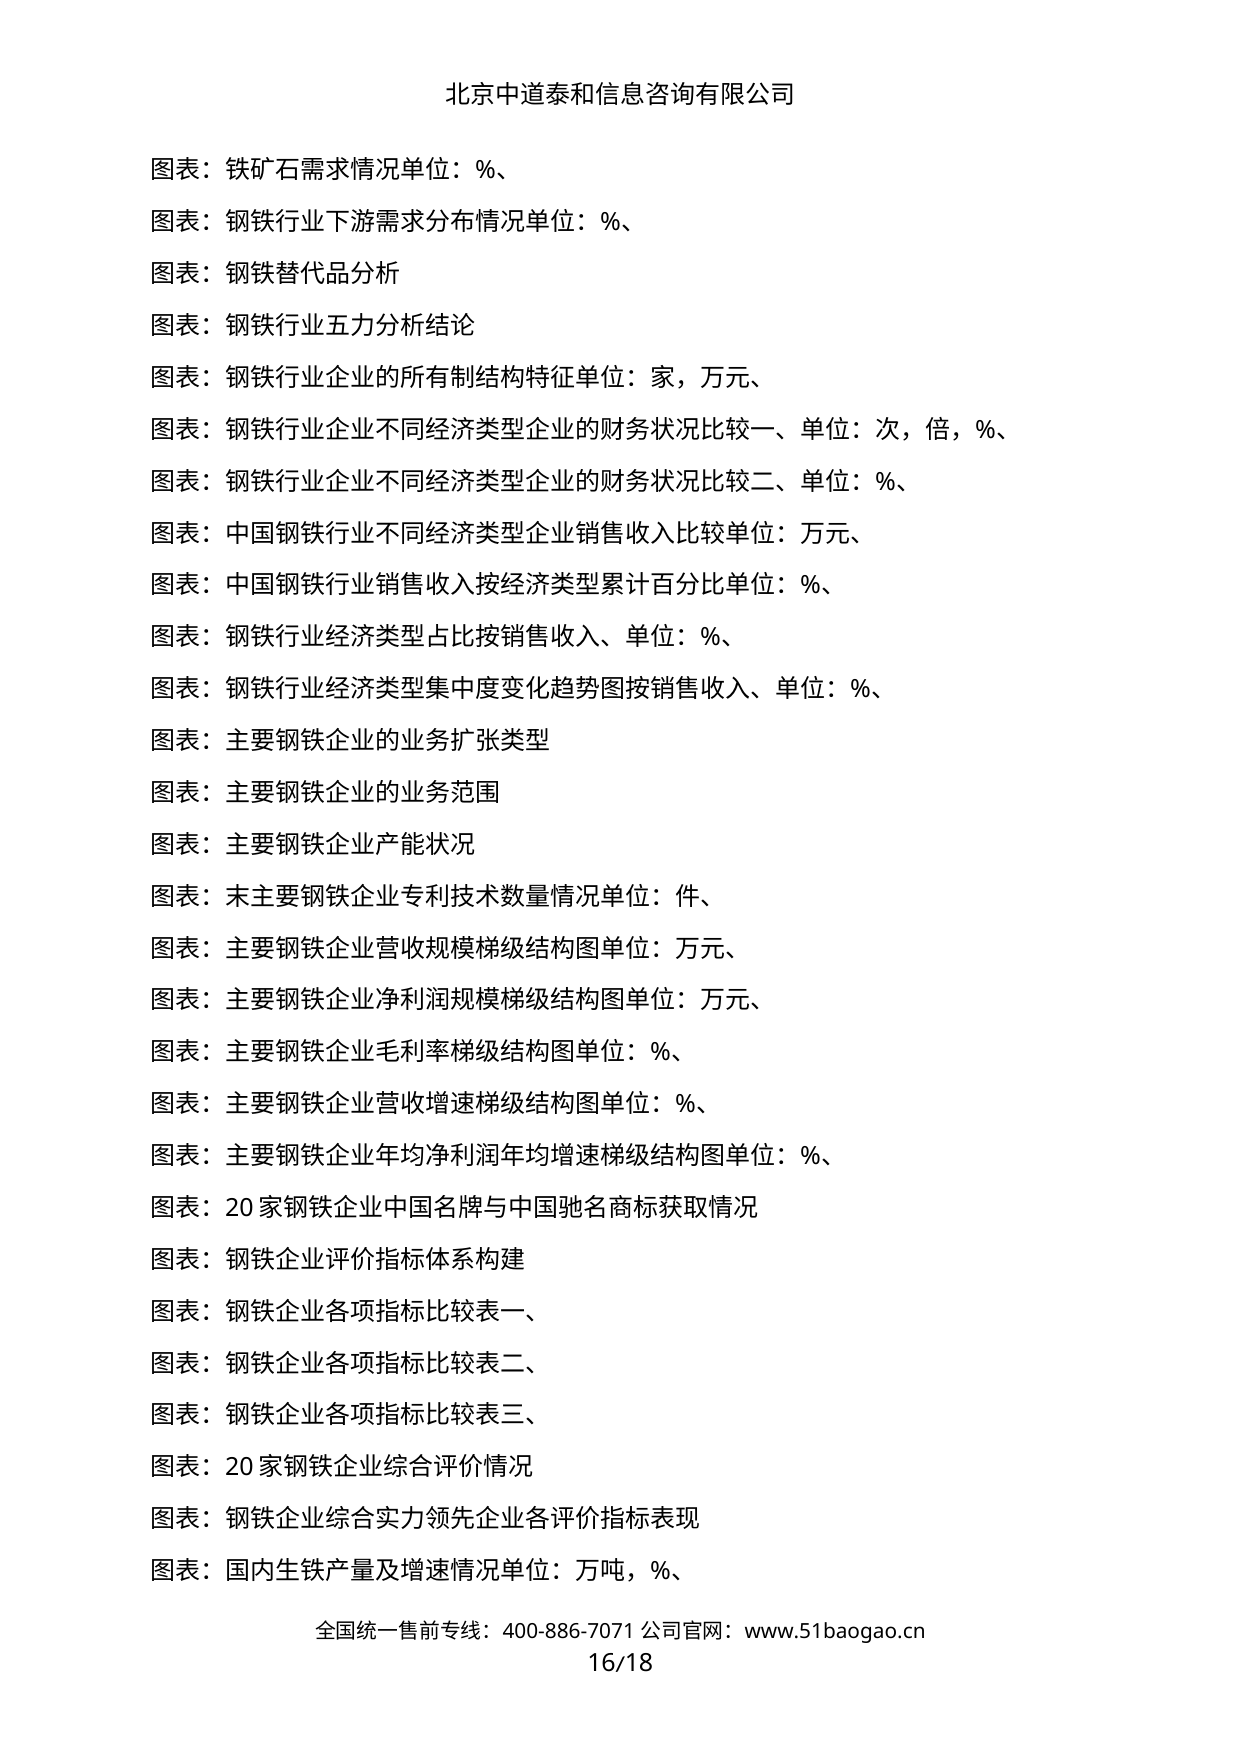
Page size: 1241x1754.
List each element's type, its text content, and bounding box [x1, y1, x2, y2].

text 图表：主要钢铁企业的业务扩张类型 [150, 721, 1090, 757]
text 图表：钢铁企业各项指标比较表二、 [150, 1343, 1090, 1379]
text 图表：钢铁企业评价指标体系构建 [150, 1239, 1090, 1276]
text 图表：钢铁行业企业的所有制结构特征单位：家，万元、 [150, 357, 1090, 394]
text 图表：钢铁替代品分析 [150, 254, 1090, 290]
text 图表：钢铁行业下游需求分布情况单位：%、 [150, 202, 1090, 238]
text 图表：主要钢铁企业营收增速梯级结构图单位：%、 [150, 1084, 1090, 1120]
text 图表：主要钢铁企业年均净利润年均增速梯级结构图单位：%、 [150, 1136, 1090, 1172]
text 图表：主要钢铁企业的业务范围 [150, 772, 1090, 809]
text 图表：主要钢铁企业营收规模梯级结构图单位：万元、 [150, 928, 1090, 964]
text 图表：钢铁企业各项指标比较表一、 [150, 1291, 1090, 1327]
text 图表：国内生铁产量及增速情况单位：万吨，%、 [150, 1551, 1090, 1587]
text 图表：钢铁行业五力分析结论 [150, 306, 1090, 342]
text 图表：钢铁行业企业不同经济类型企业的财务状况比较一、单位：次，倍，%、 [150, 409, 1090, 446]
text 图表：钢铁企业各项指标比较表三、 [150, 1395, 1090, 1431]
text 图表：钢铁行业经济类型集中度变化趋势图按销售收入、单位：%、 [150, 669, 1090, 705]
text 图表：末主要钢铁企业专利技术数量情况单位：件、 [150, 876, 1090, 912]
text 图表：铁矿石需求情况单位：%、 [150, 150, 1090, 186]
text 图表：主要钢铁企业净利润规模梯级结构图单位：万元、 [150, 980, 1090, 1016]
text 图表：20家钢铁企业综合评价情况 [150, 1447, 1090, 1483]
text 图表：钢铁行业企业不同经济类型企业的财务状况比较二、单位：%、 [150, 461, 1090, 497]
text 图表：主要钢铁企业产能状况 [150, 824, 1090, 861]
text 图表：20家钢铁企业中国名牌与中国驰名商标获取情况 [150, 1187, 1090, 1224]
text 图表：中国钢铁行业不同经济类型企业销售收入比较单位：万元、 [150, 513, 1090, 549]
text 图表：主要钢铁企业毛利率梯级结构图单位：%、 [150, 1032, 1090, 1068]
text 图表：钢铁企业综合实力领先企业各评价指标表现 [150, 1499, 1090, 1535]
text 图表：中国钢铁行业销售收入按经济类型累计百分比单位：%、 [150, 565, 1090, 601]
text 图表：钢铁行业经济类型占比按销售收入、单位：%、 [150, 617, 1090, 653]
